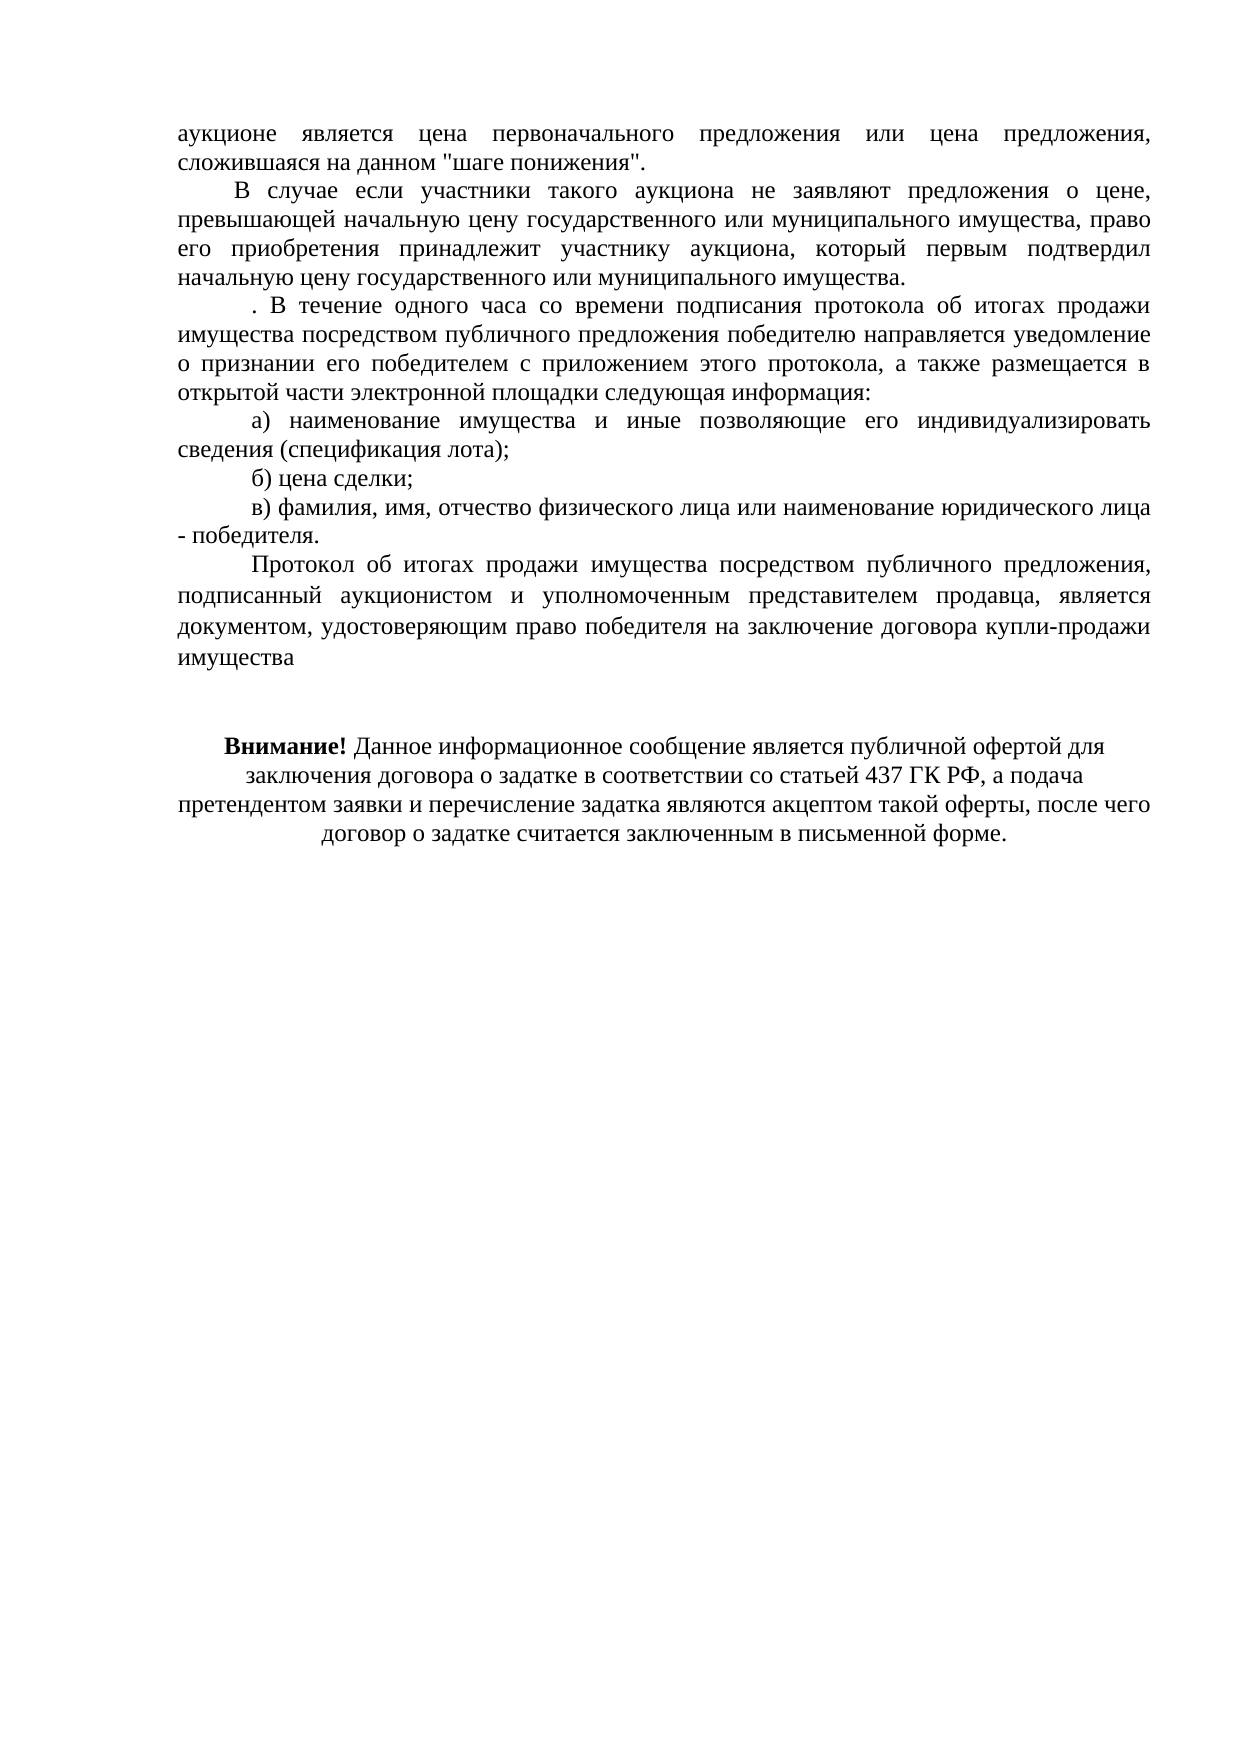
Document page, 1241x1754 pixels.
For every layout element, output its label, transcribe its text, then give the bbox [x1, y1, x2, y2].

text б) цена сделки; [177, 463, 1152, 492]
text В случае если участники такого аукциона не заявляют предложения о цене, превышающей начальную цену государственного или муниципального имущества, право его приобретения принадлежит участнику аукциона, который первым подтвердил начальную цену государственного или муниципального имущества. [177, 176, 1152, 291]
text . В течение одного часа со времени подписания протокола об итогах продажи имущества посредством публичного предложения победителю направляется уведомление о признании его победителем с приложением этого протокола, а также размещается в открытой части электронной площадки следующая информация: [177, 291, 1152, 406]
text а) наименование имущества и иные позволяющие его индивидуализировать сведения (спецификация лота); [177, 406, 1152, 463]
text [177, 118, 1152, 176]
text Внимание! Данное информационное сообщение является публичной офертой для заключения договора о задатке в соответствии со статьей 437 ГК РФ, а подача претендентом заявки и перечисление задатка являются акцептом такой оферты, после чего договор о задатке считается заключенным в письменной форме. [177, 731, 1152, 846]
text Протокол об итогах продажи имущества посредством публичного предложения, подписанный аукционистом и уполномоченным представителем продавца, является документом, удостоверяющим право победителя на заключение договора купли-продажи имущества [177, 549, 1152, 671]
text в) фамилия, имя, отчество физического лица или наименование юридического лица - победителя. [177, 492, 1152, 549]
